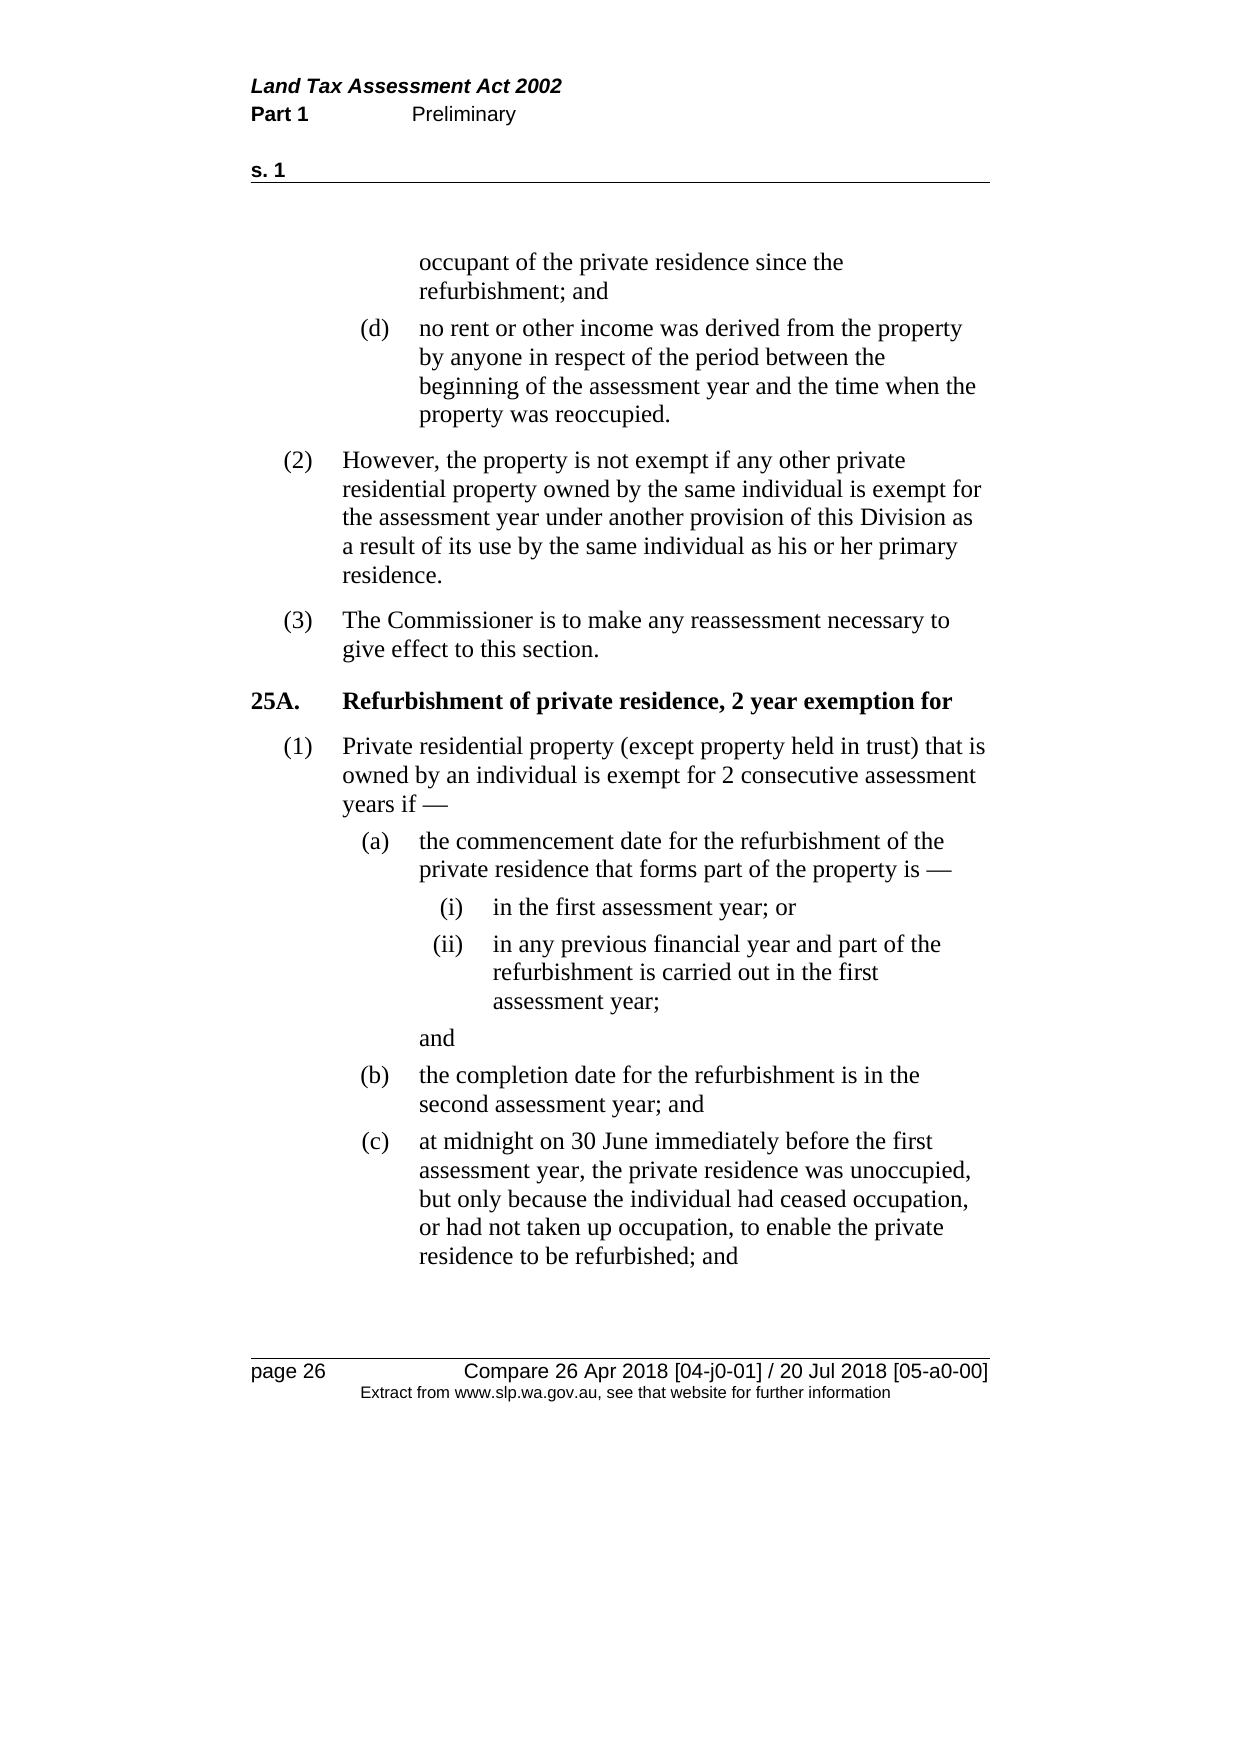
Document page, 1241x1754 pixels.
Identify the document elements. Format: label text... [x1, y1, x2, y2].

text (a) the commencement date for the refurbishment of the private residence that forms part of the property is — [251, 826, 990, 883]
text (b) the completion date for the refurbishment is in the second assessment year; and [251, 1060, 990, 1118]
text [251, 247, 990, 305]
text (ii) in any previous financial year and part of the refurbishment is carried out in the first assessment year; [251, 929, 990, 1015]
text (1) Private residential property (except property held in trust) that is owned by an individual is exempt for 2 consecutive assessment years if — [251, 731, 990, 817]
subtitle 25A. Refurbishment of private residence, 2 year exemption for [251, 686, 990, 714]
text (c) at midnight on 30 June immediately before the first assessment year, the private residence was unoccupied, but only because the individual had ceased occupation, or had not taken up occupation, to enable the private residence to be refurbished; and [251, 1126, 990, 1270]
text and [251, 1023, 990, 1052]
text (3) The Commissioner is to make any reassessment necessary to give effect to this section. [251, 605, 990, 663]
text (i) in the first assessment year; or [251, 892, 990, 920]
text (d) no rent or other income was derived from the property by anyone in respect of the period between the beginning of the assessment year and the time when the property was reoccupied. [251, 313, 990, 428]
text (2) However, the property is not exempt if any other private residential property owned by the same individual is exempt for the assessment year under another provision of this Division as a result of its use by the same individual as his or her primary residence. [251, 445, 990, 589]
